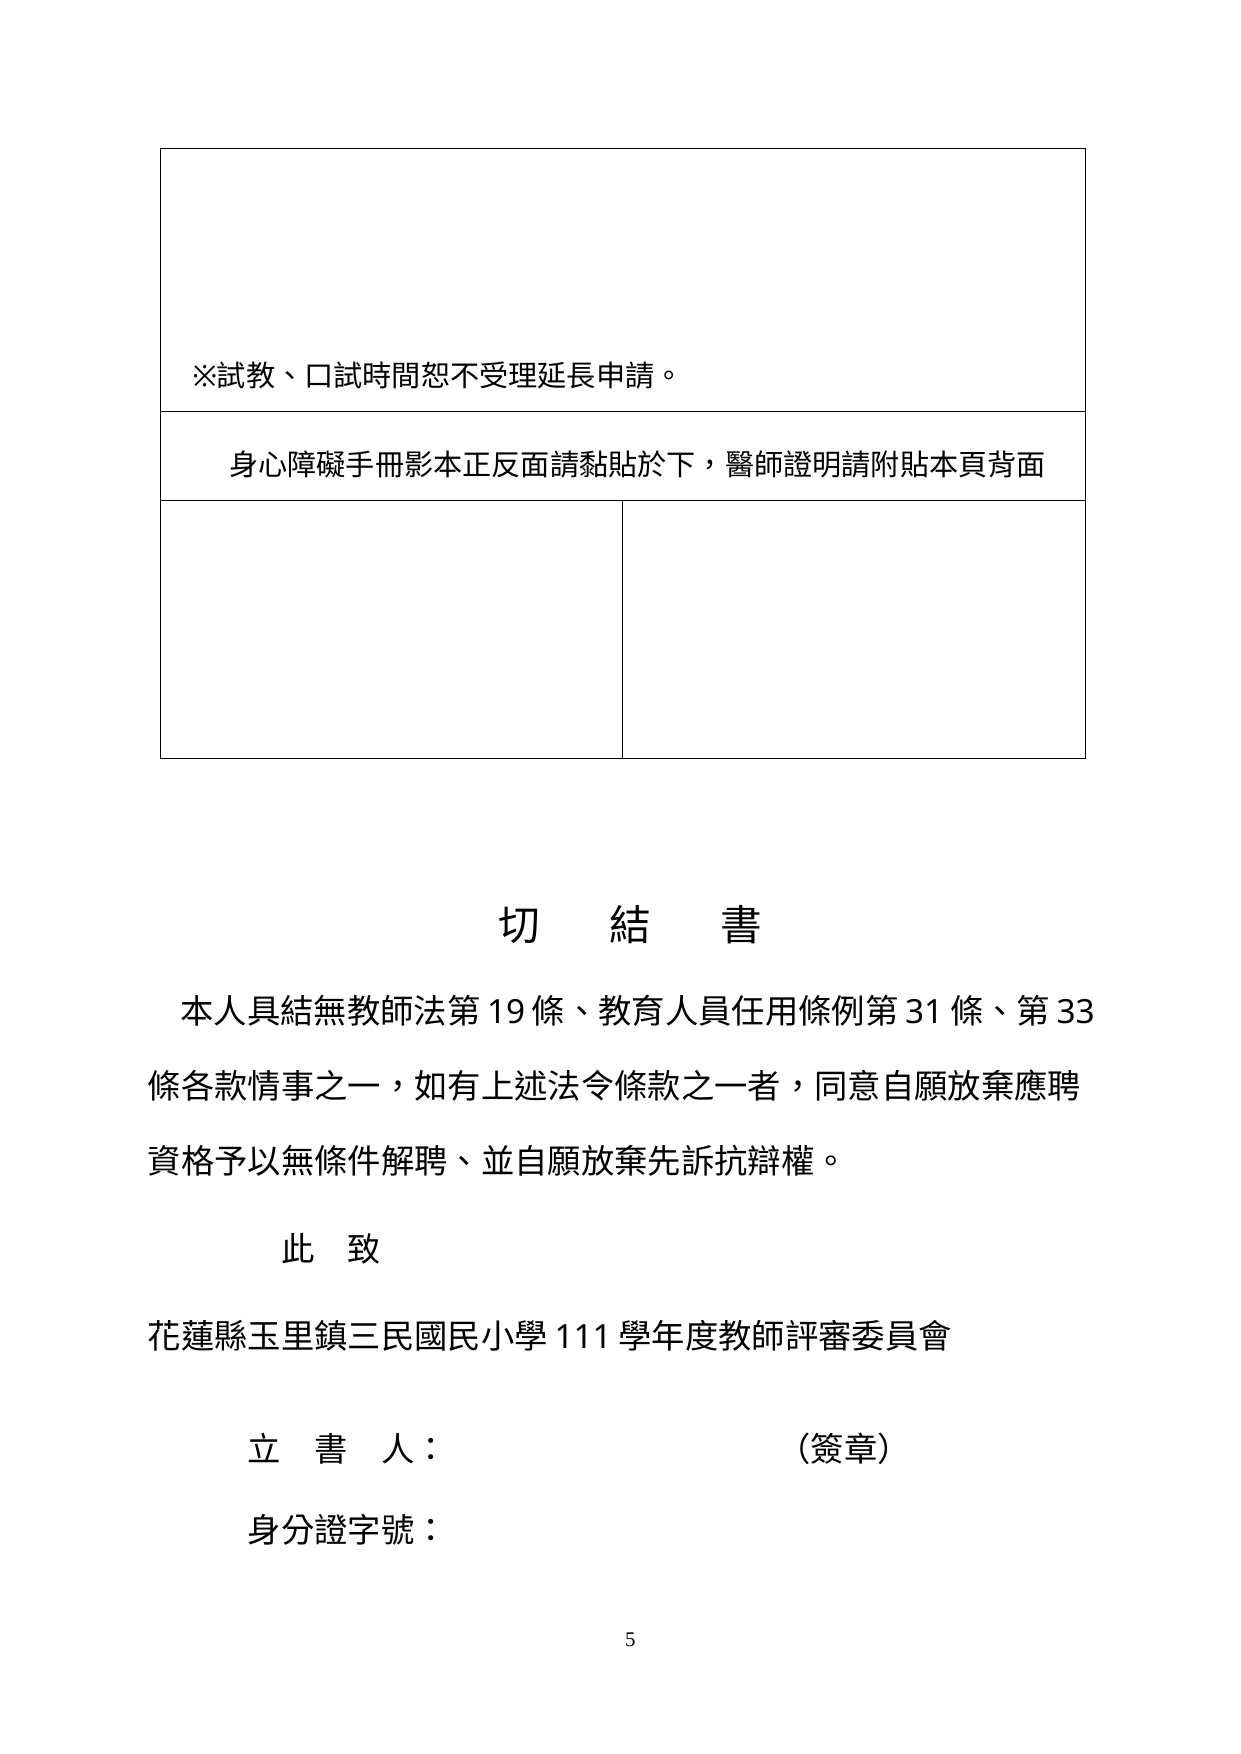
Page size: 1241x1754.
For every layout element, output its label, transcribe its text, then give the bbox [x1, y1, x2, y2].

text 花蓮縣玉里鎮三民國民小學111學年度教師評審委員會 [148, 1297, 1113, 1372]
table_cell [161, 149, 1085, 411]
text 切 結 書 [148, 884, 1113, 959]
table_cell [161, 501, 622, 758]
text 立 書 人： （簽章） [148, 1409, 1113, 1484]
text 本人具結無教師法第19條、教育人員任用條例第31條、第33條各款情事之一，如有上述法令條款之一者，同意自願放棄應聘資格予以無條件解聘、並自願放棄先訴抗辯權。 [148, 972, 1113, 1197]
table_cell 身心障礙手冊影本正反面請黏貼於下，醫師證明請附貼本頁背面 [161, 412, 1085, 500]
table_cell [623, 501, 1085, 758]
text 身分證字號： [148, 1491, 1113, 1566]
text 此 致 [148, 1209, 1113, 1284]
